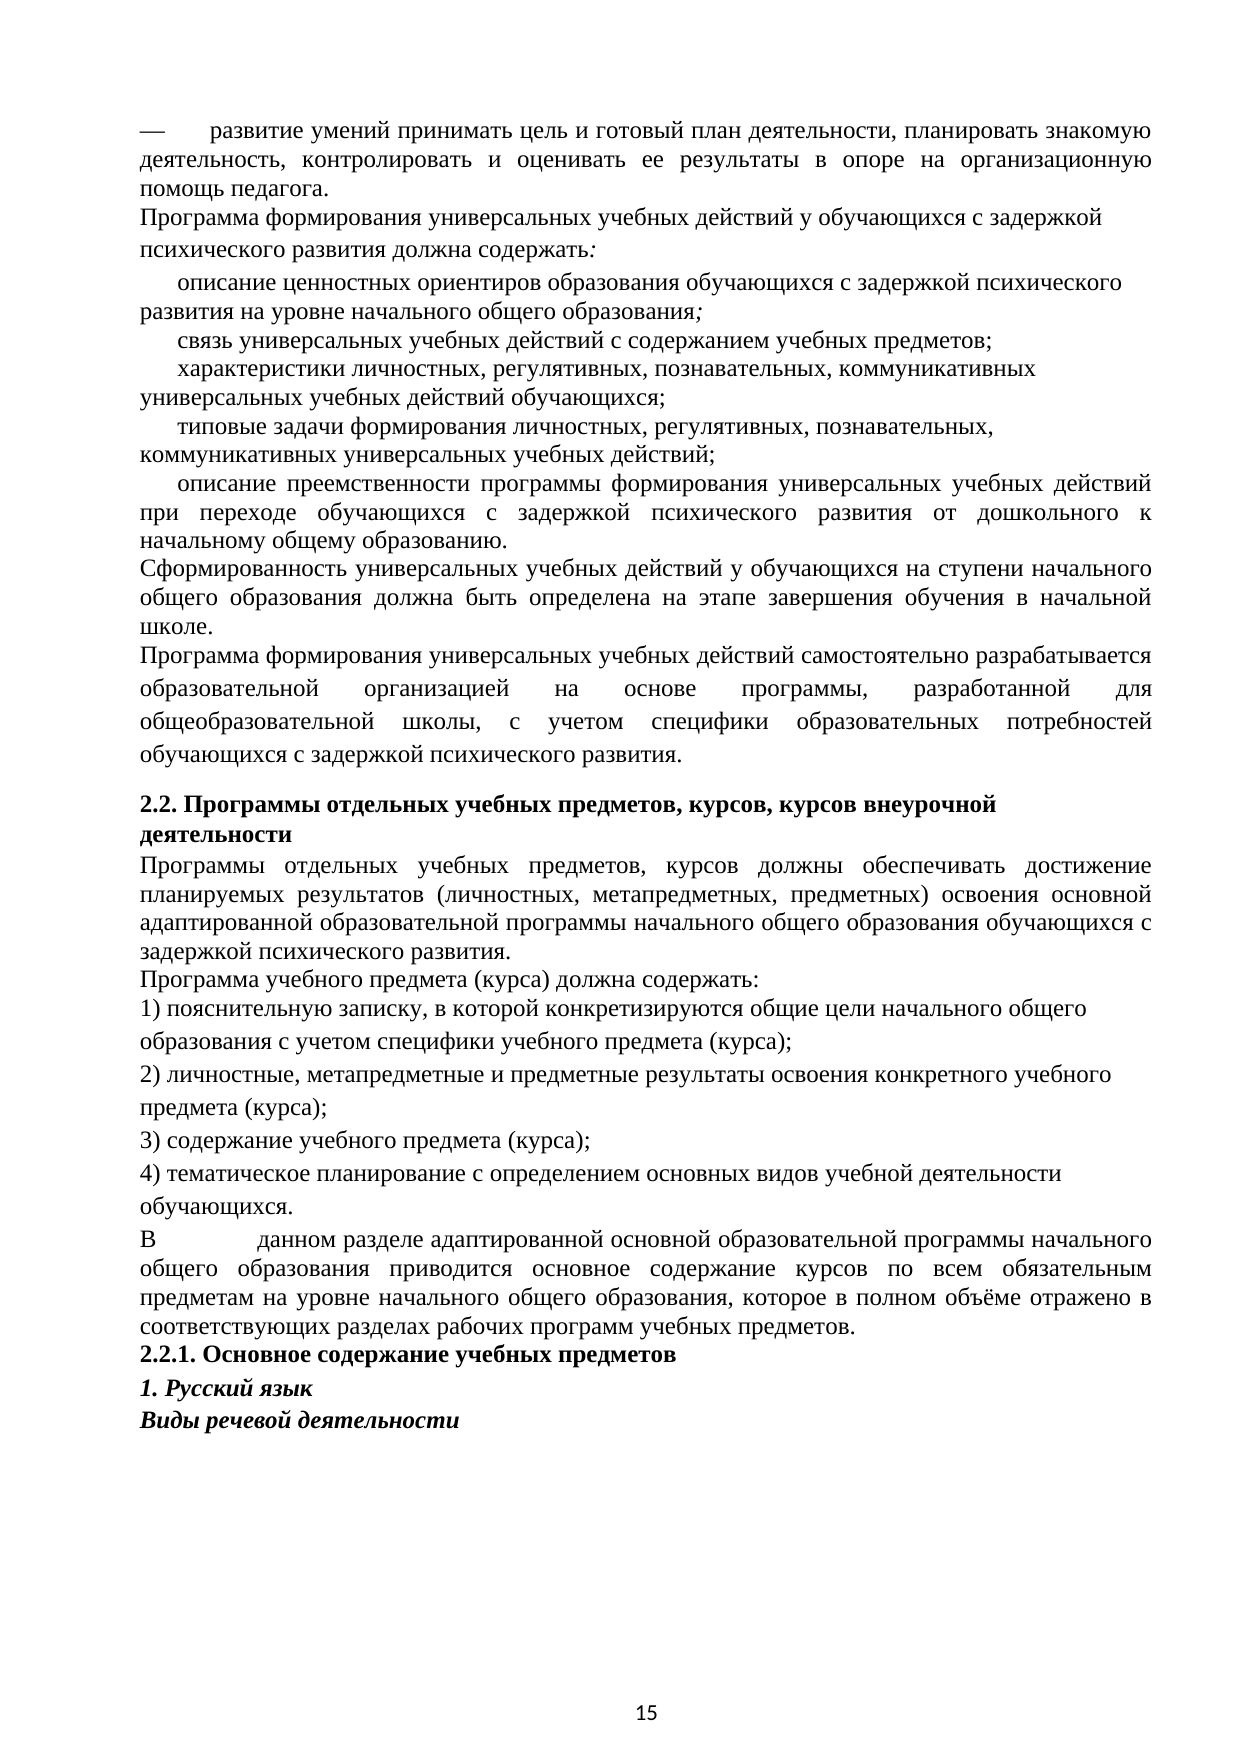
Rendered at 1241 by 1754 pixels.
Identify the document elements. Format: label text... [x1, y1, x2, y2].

text Виды речевой деятельности [139, 1406, 1153, 1434]
text Программы отдельных учебных предметов, курсов должны обеспечивать достижение планируемых результатов (личностных, метапредметных, предметных) освоения основной адаптированной образовательной программы начального общего образования обучающихся с задержкой психического развития. [139, 850, 1153, 964]
text 2.2. Программы отдельных учебных предметов, курсов, курсов внеурочной деятельности [139, 789, 1036, 848]
text Программа формирования универсальных учебных действий самостоятельно разрабатывается образовательной организацией на основе программы, разработанной для общеобразовательной школы, с учетом специфики образовательных потребностей обучающихся с задержкой психического развития. [139, 640, 1153, 768]
list связь универсальных учебных действий с содержанием учебных предметов; [139, 325, 1153, 353]
text Программа учебного предмета (курса) должна содержать: [139, 965, 1153, 993]
list типовые задачи формирования личностных, регулятивных, познавательных, коммуникативных универсальных учебных действий; [139, 411, 1153, 468]
text Программа формирования универсальных учебных действий у обучающихся с задержкой психического развития должна содержать: [139, 202, 1153, 263]
text 2) личностные, метапредметные и предметные результаты освоения конкретного учебного предмета (курса); [139, 1059, 1153, 1121]
list описание ценностных ориентиров образования обучающихся с задержкой психического развития на уровне начального общего образования; [139, 268, 1153, 324]
list данном разделе адаптированной основной образовательной программы начального общего образования приводится основное содержание курсов по всем обязательным предметам на уровне начального общего образования, которое в полном объёме отражено в соответствующих разделах рабочих программ учебных предметов. [139, 1224, 1153, 1339]
text 1) пояснительную записку, в которой конкретизируются общие цели начального общего образования с учетом специфики учебного предмета (курса); [139, 993, 1153, 1055]
list описание преемственности программы формирования универсальных учебных действий при переходе обучающихся с задержкой психического развития от дошкольного к начальному общему образованию. [139, 468, 1153, 554]
text 4) тематическое планирование с определением основных видов учебной деятельности обучающихся. [139, 1158, 1153, 1220]
text 3) содержание учебного предмета (курса); [139, 1125, 1153, 1154]
list развитие умений принимать цель и готовый план деятельности, планировать знакомую деятельность, контролировать и оценивать ее результаты в опоре на организационную помощь педагога. [139, 115, 1153, 201]
text Сформированность универсальных учебных действий у обучающихся на ступени начального общего образования должна быть определена на этапе завершения обучения в начальной школе. [139, 554, 1153, 640]
text 2.2.1. Основное содержание учебных предметов [139, 1339, 1153, 1368]
list характеристики личностных, регулятивных, познавательных, коммуникативных универсальных учебных действий обучающихся; [139, 354, 1153, 411]
text 1. Русский язык [139, 1373, 1153, 1401]
